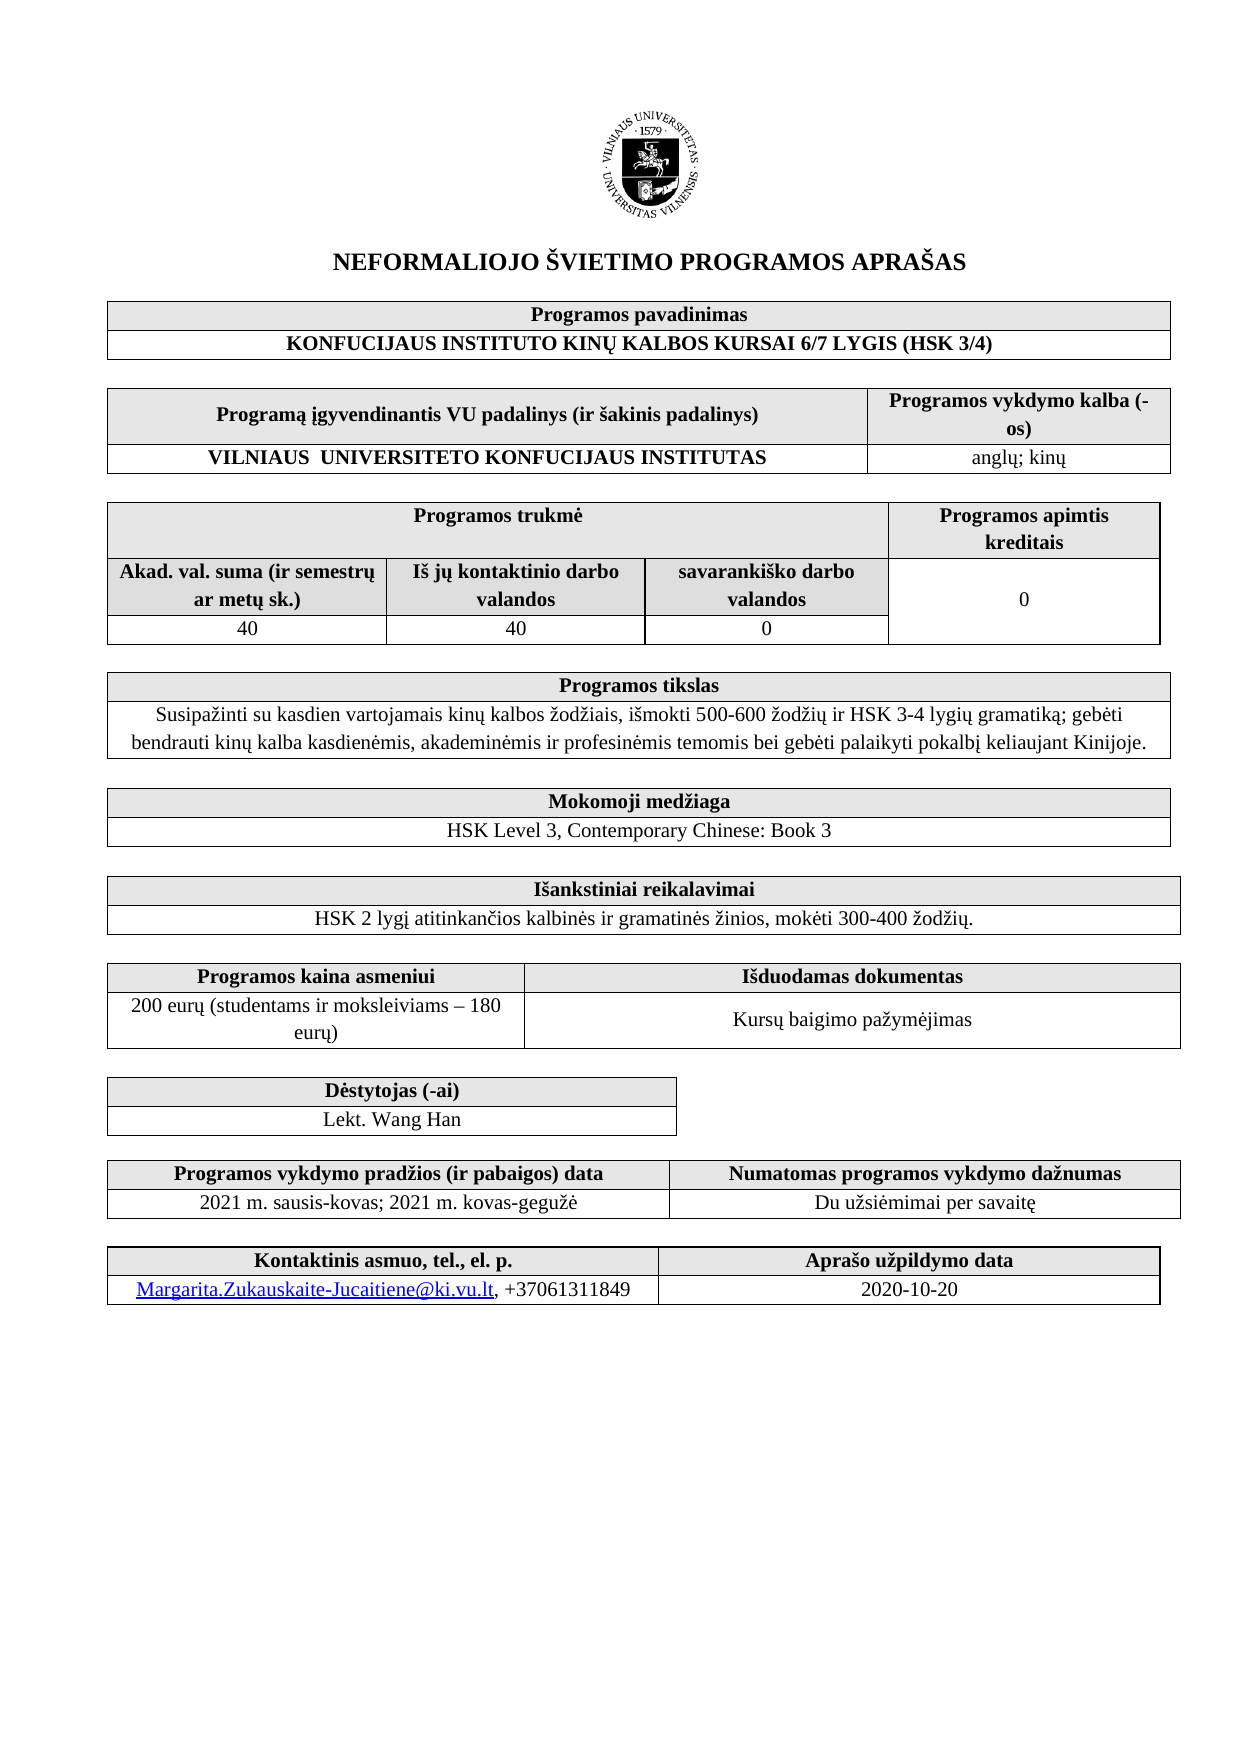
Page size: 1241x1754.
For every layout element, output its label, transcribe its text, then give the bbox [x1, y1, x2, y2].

table_header Išduodamas dokumentas [525, 964, 1180, 992]
table_cell 40 [108, 616, 386, 644]
table_cell Akad. val. suma (ir semestrų ar metų sk.) [108, 559, 386, 615]
table_cell Iš jų kontaktinio darbo valandos [387, 559, 644, 615]
table_cell savarankiško darbo valandos [646, 559, 888, 615]
table_cell 40 [387, 616, 644, 644]
table_cell HSK 2 lygį atitinkančios kalbinės ir gramatinės žinios, mokėti 300-400 žodžių. [108, 906, 1180, 934]
table_header Aprašo užpildymo data [659, 1248, 1159, 1275]
table_cell 2020-10-20 [659, 1276, 1159, 1304]
table_header Programos pavadinimas [108, 302, 1170, 330]
table_cell Konfucijaus instituto kinų kalbos kursai 6/7 lygis (HSK 3/4) [108, 331, 1170, 359]
table_header Programos tikslas [108, 673, 1170, 701]
table_cell vilniaus universiteto konfucijaus institutas [108, 445, 867, 473]
table_header Išankstiniai reikalavimai [108, 877, 1180, 905]
table_cell Kursų baigimo pažymėjimas [525, 993, 1180, 1048]
table_cell 0 [646, 616, 888, 644]
table_cell HSK Level 3, Contemporary Chinese: Book 3 [108, 818, 1170, 846]
table_header Dėstytojas (-ai) [108, 1078, 676, 1106]
table_header Programą įgyvendinantis VU padalinys (ir šakinis padalinys) [108, 389, 867, 444]
table_header Numatomas programos vykdymo dažnumas [670, 1161, 1180, 1189]
table_cell 0 [889, 559, 1159, 644]
table_cell Susipažinti su kasdien vartojamais kinų kalbos žodžiais, išmokti 500-600 žodžių ir HSK 3-4 lygių gramatiką; gebėti bendrauti kinų kalba kasdienėmis, akademinėmis ir profesinėmis temomis bei gebėti palaikyti pokalbį keliaujant Kinijoje. [108, 702, 1170, 758]
table_header Mokomoji medžiaga [108, 789, 1170, 817]
table_cell Du užsiėmimai per savaitę [670, 1190, 1180, 1218]
picture [601, 107, 699, 219]
text NEFORMALIOJO ŠVIETIMO PROGRAMOS APRAŠAS [118, 247, 1181, 276]
table_header Programos apimtis kreditais [889, 503, 1159, 558]
table_header Kontaktinis asmuo, tel., el. p. [108, 1248, 658, 1275]
table_header Programos kaina asmeniui [108, 964, 524, 992]
table_cell Margarita.Zukauskaite-Jucaitiene@ki.vu.lt, +37061311849 [108, 1276, 658, 1304]
table_cell 200 eurų (studentams ir moksleiviams – 180 eurų) [108, 993, 524, 1048]
table_header Programos vykdymo kalba (-os) [868, 389, 1170, 444]
table_cell anglų; kinų [868, 445, 1170, 473]
table_cell 2021 m. sausis-kovas; 2021 m. kovas-gegužė [108, 1190, 669, 1218]
table_cell Lekt. Wang Han [108, 1107, 676, 1135]
table_header Programos trukmė [108, 503, 888, 558]
table_header Programos vykdymo pradžios (ir pabaigos) data [108, 1161, 669, 1189]
